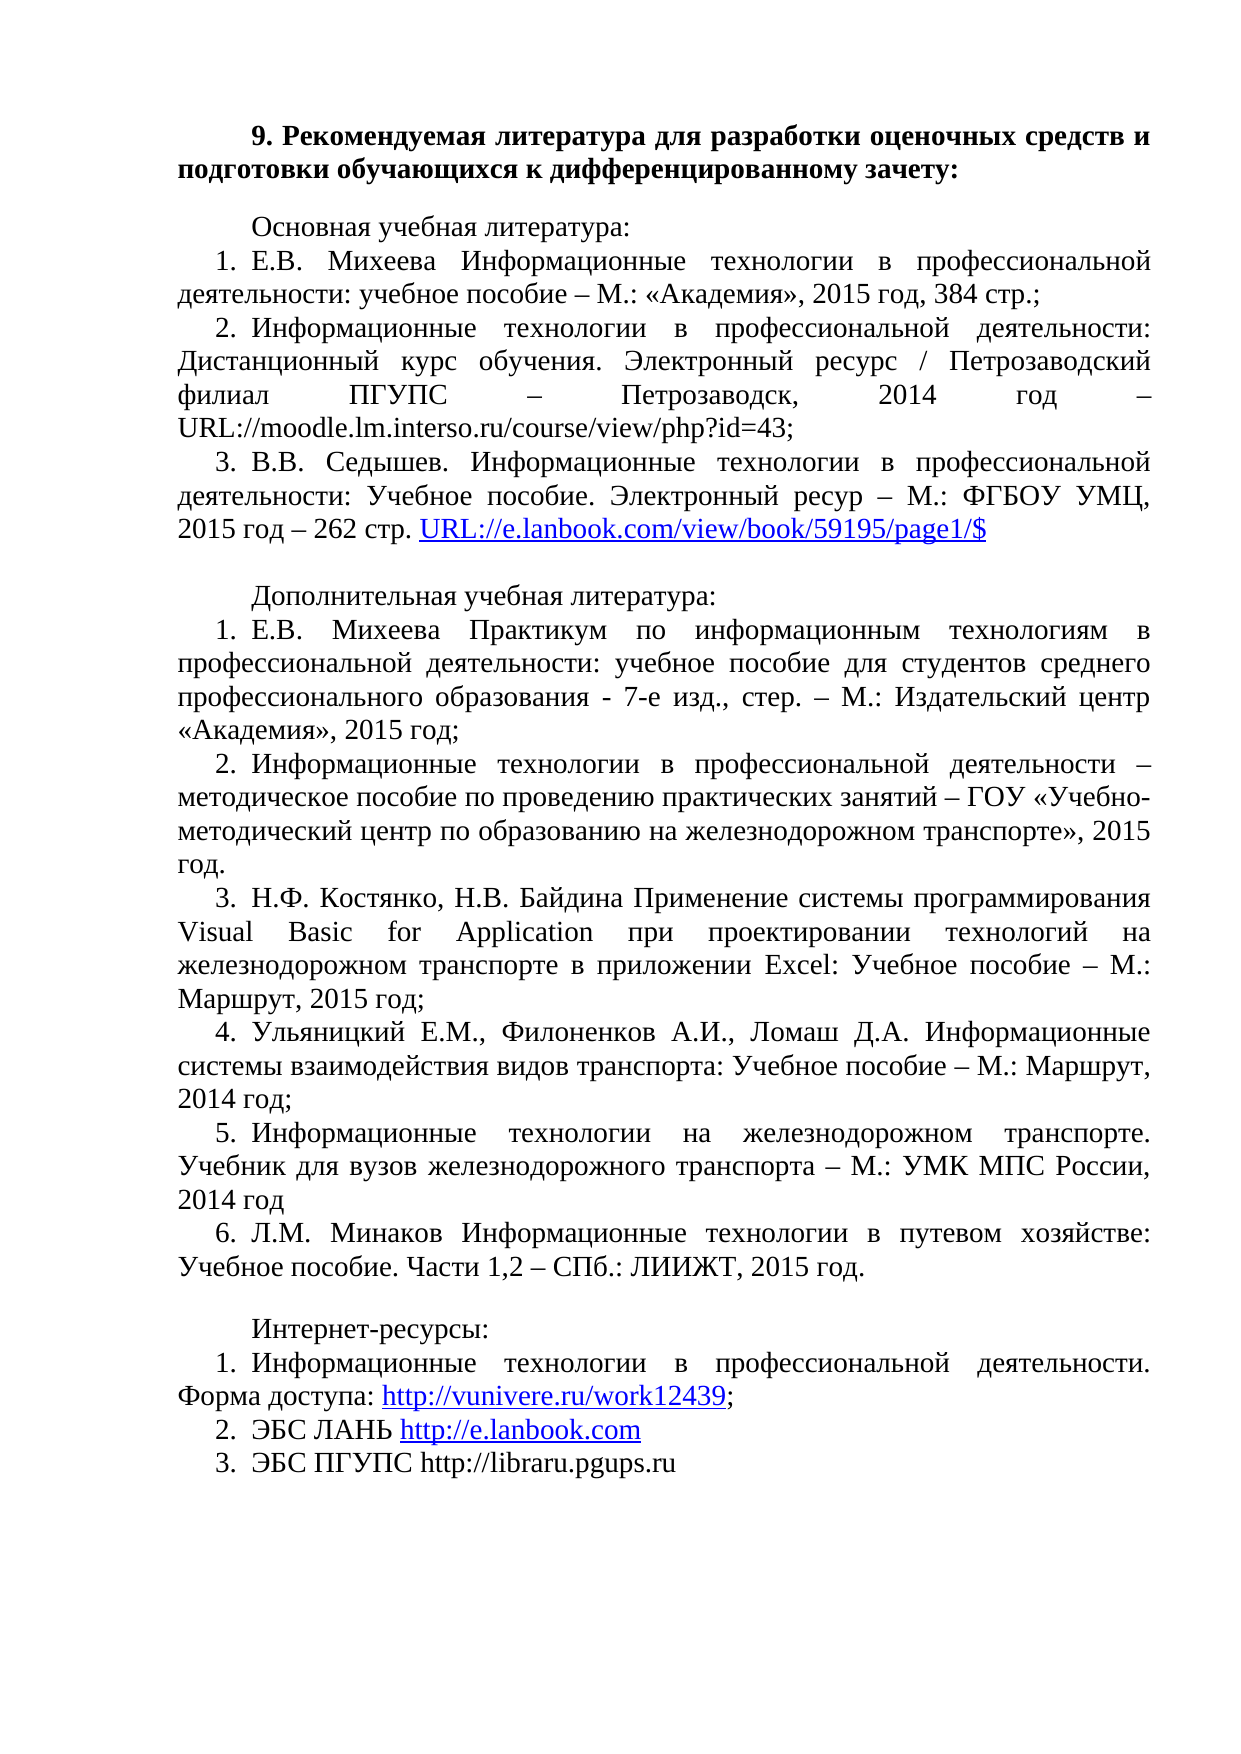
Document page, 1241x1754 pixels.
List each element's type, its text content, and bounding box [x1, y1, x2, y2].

list ЭБС ЛАНЬ http://e.lanbook.com [177, 1412, 1152, 1446]
text Основная учебная литература: [177, 209, 1152, 243]
text Дополнительная учебная литература: [177, 578, 1152, 612]
list Л.М. Минаков Информационные технологии в путевом хозяйстве: Учебное пособие. Части 1,2 – СПб.: ЛИИЖТ, 2015 год. [177, 1216, 1152, 1283]
list ЭБС ПГУПС http://libraru.pgups.ru [177, 1446, 1152, 1479]
list Е.В. Михеева Информационные технологии в профессиональной деятельности: учебное пособие – М.: «Академия», 2015 год, 384 стр.; [177, 243, 1152, 310]
list 9. Рекомендуемая литература для разработки оценочных средств и подготовки обучающихся к дифференцированному зачету: [177, 118, 1152, 185]
list Информационные технологии в профессиональной деятельности: Дистанционный курс обучения. Электронный ресурс / Петрозаводский филиал ПГУПС – Петрозаводск, 2014 год – URL://moodle.lm.interso.ru/course/view/php?id=43; [177, 310, 1152, 444]
list Информационные технологии в профессиональной деятельности. Форма доступа: http://vunivere.ru/work12439; [177, 1345, 1152, 1412]
list В.В. Седышев. Информационные технологии в профессиональной деятельности: Учебное пособие. Электронный ресур – М.: ФГБОУ УМЦ, 2015 год – 262 стр. URL://e.lanbook.com/view/book/59195/page1/$ [177, 444, 1152, 545]
list Информационные технологии на железнодорожном транспорте. Учебник для вузов железнодорожного транспорта – М.: УМК МПС России, 2014 год [177, 1115, 1152, 1216]
list Н.Ф. Костянко, Н.В. Байдина Применение системы программирования Visual Basic for Application при проектировании технологий на железнодорожном транспорте в приложении Excel: Учебное пособие – М.: Маршрут, 2015 год; [177, 880, 1152, 1014]
list Ульяницкий Е.М., Филоненков А.И., Ломаш Д.А. Информационные системы взаимодействия видов транспорта: Учебное пособие – М.: Маршрут, 2014 год; [177, 1014, 1152, 1115]
list Информационные технологии в профессиональной деятельности – методическое пособие по проведению практических занятий – ГОУ «Учебно-методический центр по образованию на железнодорожном транспорте», 2015 год. [177, 746, 1152, 880]
text Интернет-ресурсы: [177, 1311, 1152, 1345]
list Е.В. Михеева Практикум по информационным технологиям в профессиональной деятельности: учебное пособие для студентов среднего профессионального образования - 7-е изд., стер. – М.: Издательский центр «Академия», 2015 год; [177, 612, 1152, 746]
